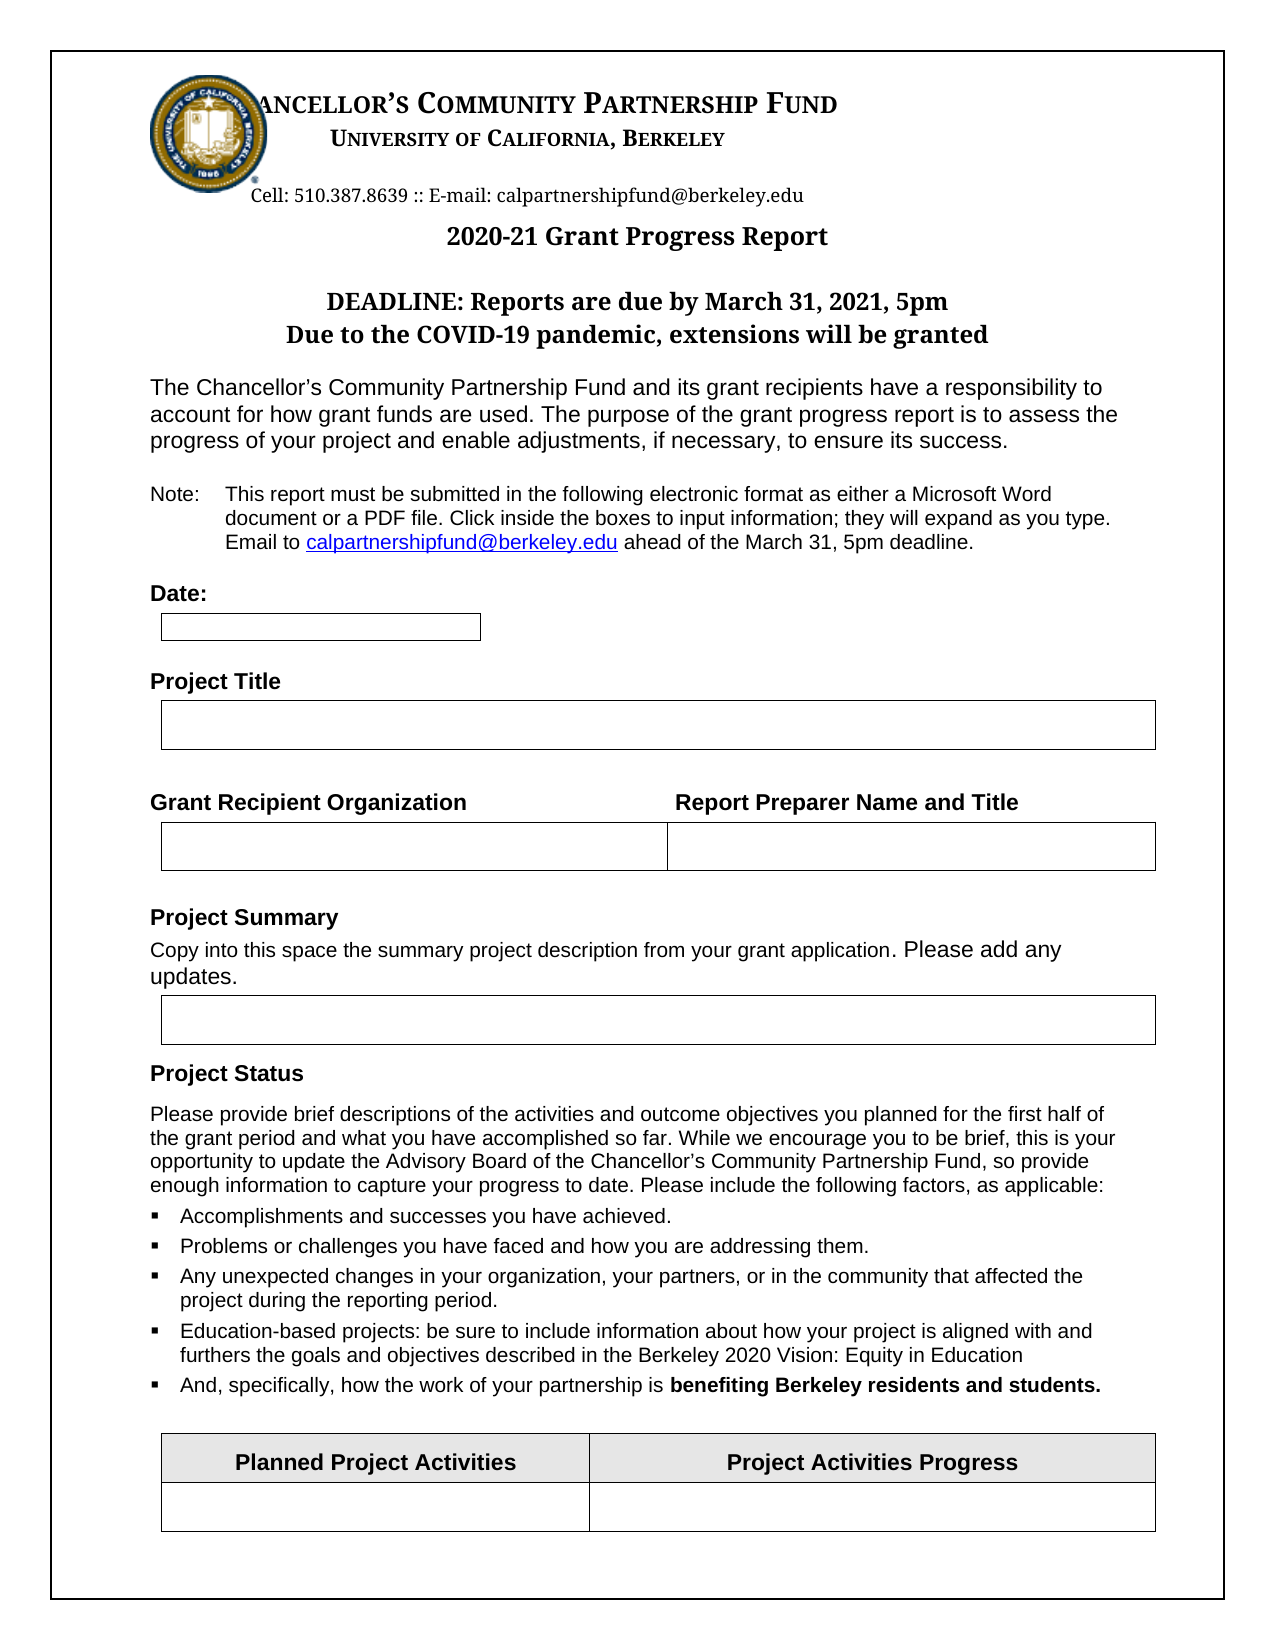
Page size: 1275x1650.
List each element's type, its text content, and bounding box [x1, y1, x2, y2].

text Grant Recipient Organization Report Preparer Name and Title [150, 789, 1125, 815]
text Project Status [150, 1060, 1125, 1086]
table_header [162, 614, 480, 640]
list And, specifically, how the work of your partnership is benefiting Berkeley residents and students. [150, 1373, 1125, 1397]
text Date: [150, 580, 1125, 607]
list Any unexpected changes in your organization, your partners, or in the community that affected the project during the reporting period. [150, 1264, 1125, 1312]
table_header [162, 701, 1155, 749]
text Due to the COVID-19 pandemic, extensions will be granted [150, 318, 1125, 350]
text Note: This report must be submitted in the following electronic format as either a Microsoft Word document or a PDF file. Click inside the boxes to input information; they will expand as you type. Email to calpartnershipfund@berkeley.edu ahead of the March 31, 5pm deadline. [150, 482, 1125, 554]
table_header [668, 823, 1155, 870]
table_cell [590, 1483, 1155, 1531]
table_header [162, 823, 667, 870]
table_header [162, 996, 1155, 1044]
picture [150, 75, 268, 193]
list Accomplishments and successes you have achieved. [150, 1203, 1125, 1228]
text Project Title [150, 668, 1125, 694]
table_header Project Activities Progress [590, 1434, 1155, 1482]
text 2020-21 Grant Progress Report [150, 218, 1125, 253]
text Copy into this space the summary project description from your grant application. Please add any updates. [150, 936, 1125, 989]
text The Chancellor’s Community Partnership Fund and its grant recipients have a responsibility to account for how grant funds are used. The purpose of the grant progress report is to assess the progress of your project and enable adjustments, if necessary, to ensure its success. [150, 374, 1125, 453]
table_header Planned Project Activities [162, 1434, 589, 1482]
table_cell [162, 1483, 589, 1531]
text Please provide brief descriptions of the activities and outcome objectives you planned for the first half of the grant period and what you have accomplished so far. While we encourage you to be brief, this is your opportunity to update the Advisory Board of the Chancellor’s Community Partnership Fund, so provide enough information to capture your progress to date. Please include the following factors, as applicable: [150, 1101, 1125, 1197]
list Problems or challenges you have faced and how you are addressing them. [150, 1234, 1125, 1258]
text DEADLINE: Reports are due by March 31, 2021, 5pm [150, 285, 1125, 318]
list Education-based projects: be sure to include information about how your project is aligned with and furthers the goals and objectives described in the Berkeley 2020 Vision: Equity in Education [150, 1318, 1125, 1366]
text Project Summary [150, 904, 1125, 930]
